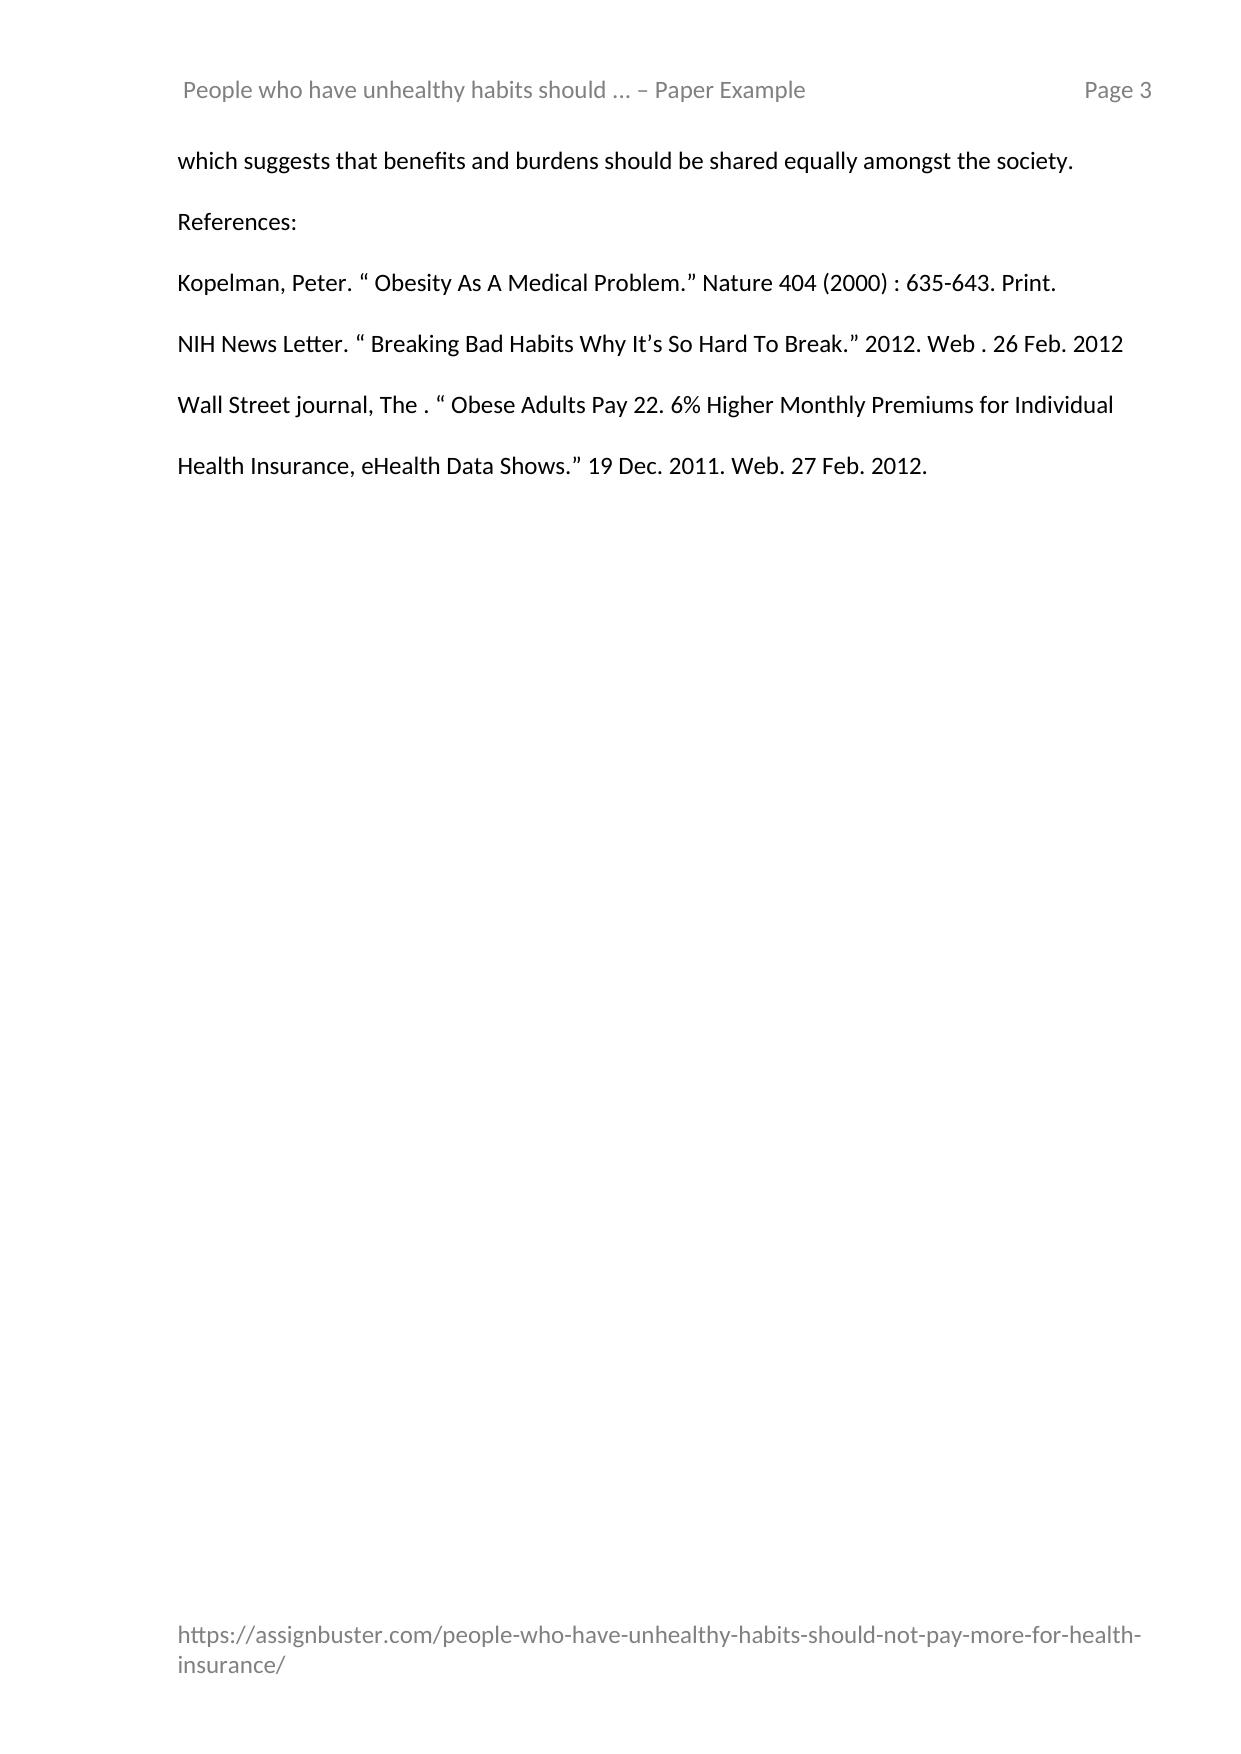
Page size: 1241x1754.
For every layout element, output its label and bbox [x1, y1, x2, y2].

text [177, 145, 1152, 481]
